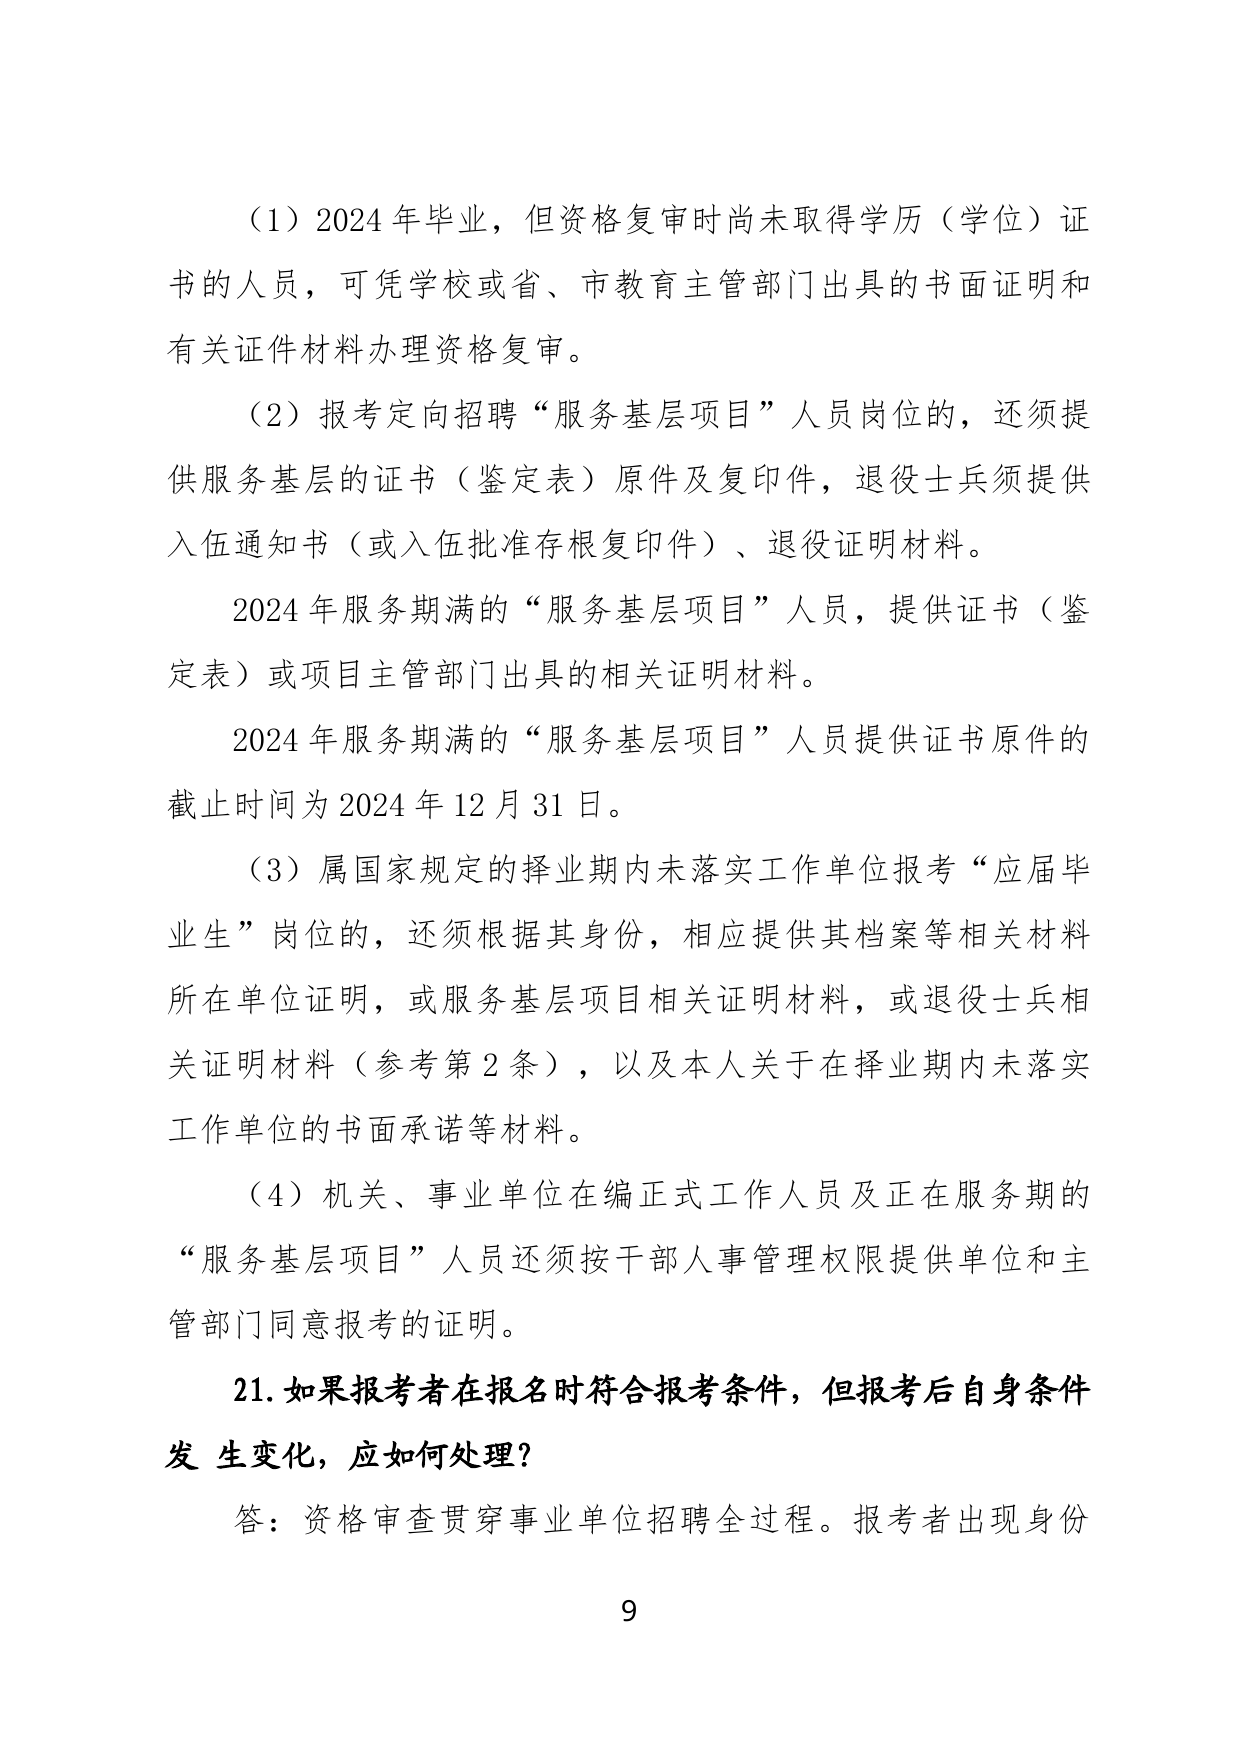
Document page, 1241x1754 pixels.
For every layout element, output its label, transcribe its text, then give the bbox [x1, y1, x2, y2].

text （1）2024年毕业，但资格复审时尚未取得学历（学位）证书的人员，可凭学校或省、市教育主管部门出具的书面证明和有关证件材料办理资格复审。 [165, 185, 1092, 380]
text （4）机关、事业单位在编正式工作人员及正在服务期的“服务基层项目”人员还须按干部人事管理权限提供单位和主管部门同意报考的证明。 [165, 1160, 1092, 1355]
text 2024年服务期满的“服务基层项目”人员，提供证书（鉴定表）或项目主管部门出具的相关证明材料。 [165, 575, 1092, 705]
text 21.如果报考者在报名时符合报考条件，但报考后自身条件发 生变化，应如何处理？ [165, 1355, 1092, 1485]
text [165, 1485, 1092, 1550]
text 2024年服务期满的“服务基层项目”人员提供证书原件的截止时间为2024年12月31日。 [165, 705, 1092, 835]
text （3）属国家规定的择业期内未落实工作单位报考“应届毕业生”岗位的，还须根据其身份，相应提供其档案等相关材料所在单位证明，或服务基层项目相关证明材料，或退役士兵相关证明材料（参考第2条），以及本人关于在择业期内未落实工作单位的书面承诺等材料。 [165, 835, 1092, 1160]
text （2）报考定向招聘“服务基层项目”人员岗位的，还须提供服务基层的证书（鉴定表）原件及复印件，退役士兵须提供入伍通知书（或入伍批准存根复印件）、退役证明材料。 [165, 380, 1092, 575]
